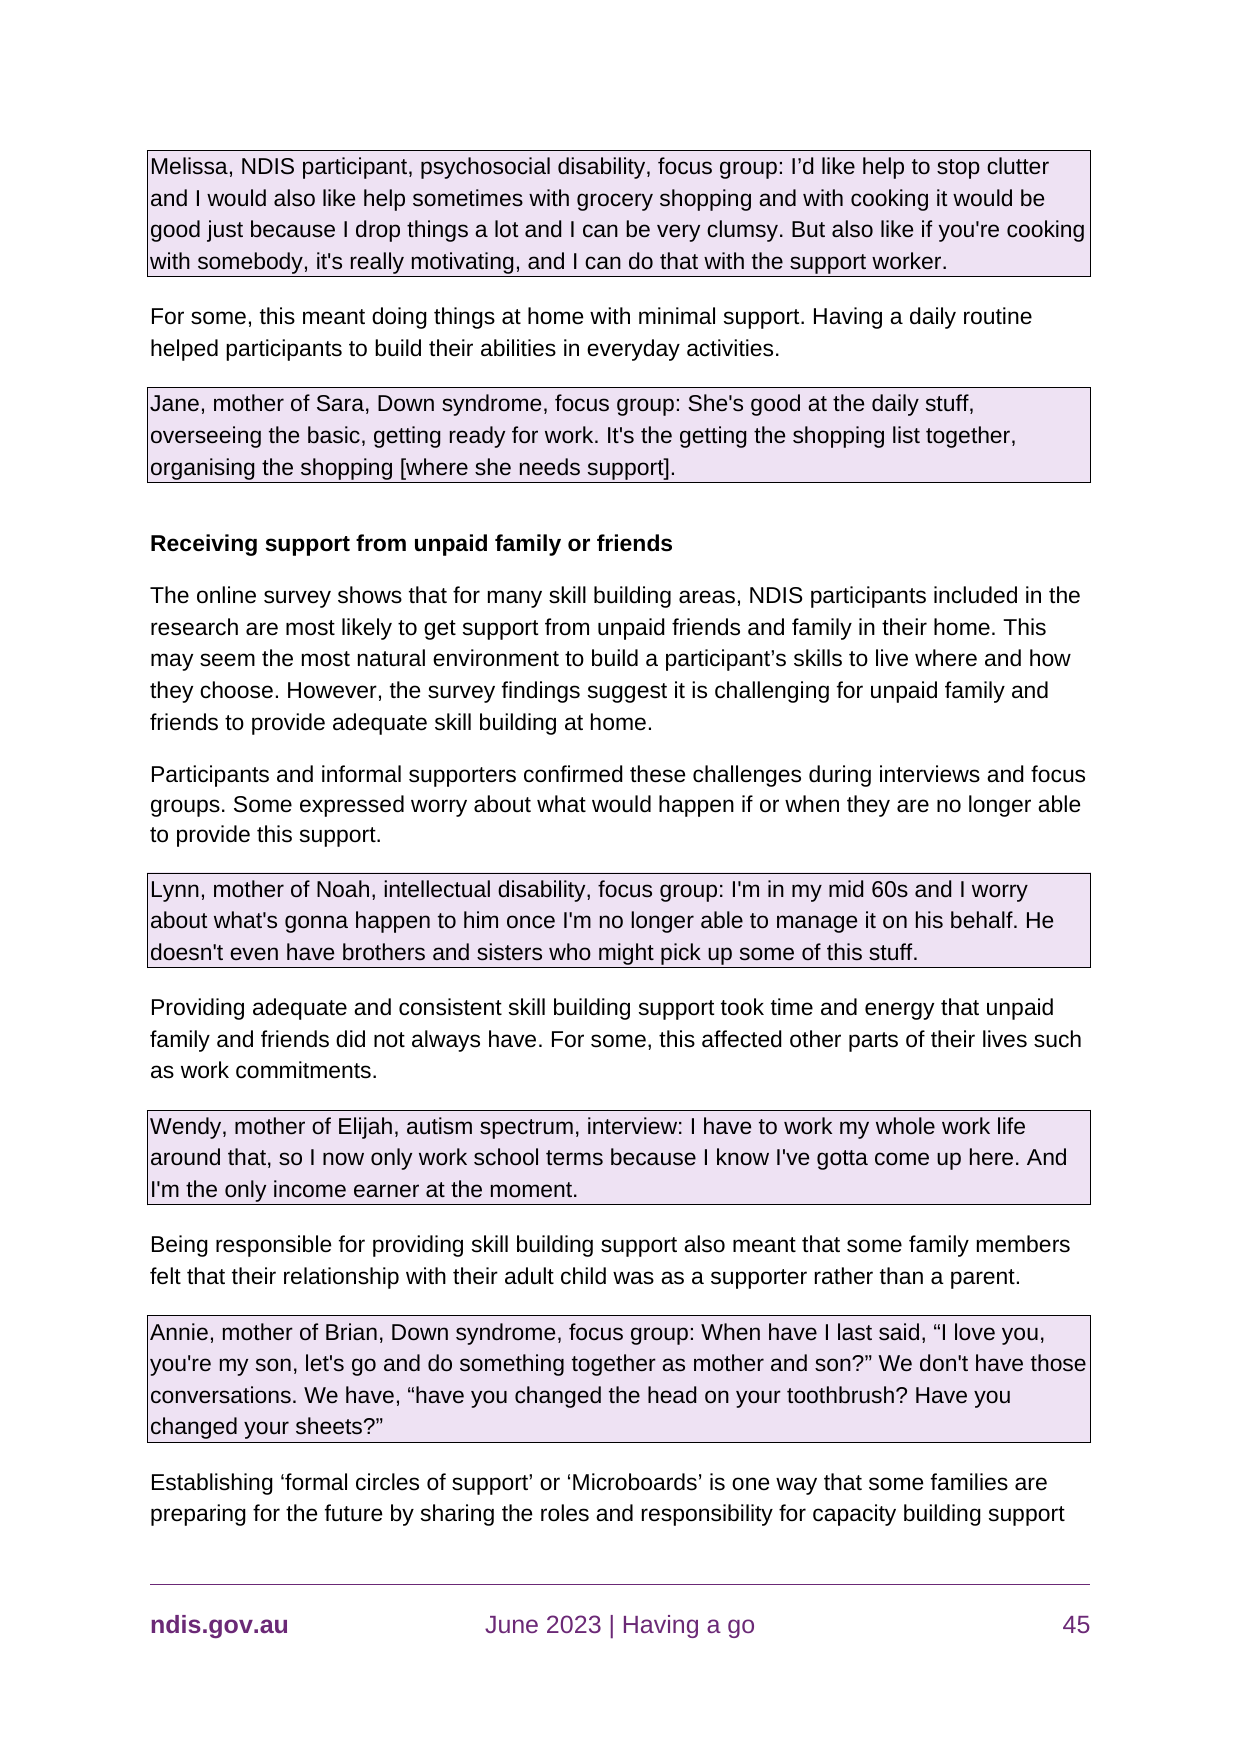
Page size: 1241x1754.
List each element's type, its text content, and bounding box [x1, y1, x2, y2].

text For some, this meant doing things at home with minimal support. Having a daily routine helped participants to build their abilities in everyday activities. [150, 303, 1090, 361]
text Providing adequate and consistent skill building support took time and energy that unpaid family and friends did not always have. For some, this affected other parts of their lives such as work commitments. [150, 994, 1090, 1084]
subtitle Receiving support from unpaid family or friends [150, 530, 1090, 556]
text Participants and informal supporters confirmed these challenges during interviews and focus groups. Some expressed worry about what would happen if or when they are no longer able to provide this support. [150, 761, 1090, 848]
text Being responsible for providing skill building support also meant that some family members felt that their relationship with their adult child was as a supporter rather than a parent. [150, 1231, 1090, 1289]
text Jane, mother of Sara, Down syndrome, focus group: She's good at the daily stuff, overseeing the basic, getting ready for work. It's the getting the shopping list together, organising the shopping [where she needs support]. [148, 388, 1090, 482]
text Annie, mother of Brian, Down syndrome, focus group: When have I last said, “I love you, you're my son, let's go and do something together as mother and son?” We don't have those conversations. We have, “have you changed the head on your toothbrush? Have you changed your sheets?” [148, 1316, 1090, 1442]
text The online survey shows that for many skill building areas, NDIS participants included in the research are most likely to get support from unpaid friends and family in their home. This may seem the most natural environment to build a participant’s skills to live where and how they choose. However, the survey findings suggest it is challenging for unpaid family and friends to provide adequate skill building at home. [150, 582, 1090, 735]
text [150, 1469, 1090, 1527]
text Lynn, mother of Noah, intellectual disability, focus group: I'm in my mid 60s and I worry about what's gonna happen to him once I'm no longer able to manage it on his behalf. He doesn't even have brothers and sisters who might pick up some of this stuff. [148, 874, 1090, 967]
text Melissa, NDIS participant, psychosocial disability, focus group: I’d like help to stop clutter and I would also like help sometimes with grocery shopping and with cooking it would be good just because I drop things a lot and I can be very clumsy. But also like if you're cooking with somebody, it's really motivating, and I can do that with the support worker. [148, 151, 1090, 276]
text Wendy, mother of Elijah, autism spectrum, interview: I have to work my whole work life around that, so I now only work school terms because I know I've gotta come up here. And I'm the only income earner at the moment. [148, 1111, 1090, 1204]
